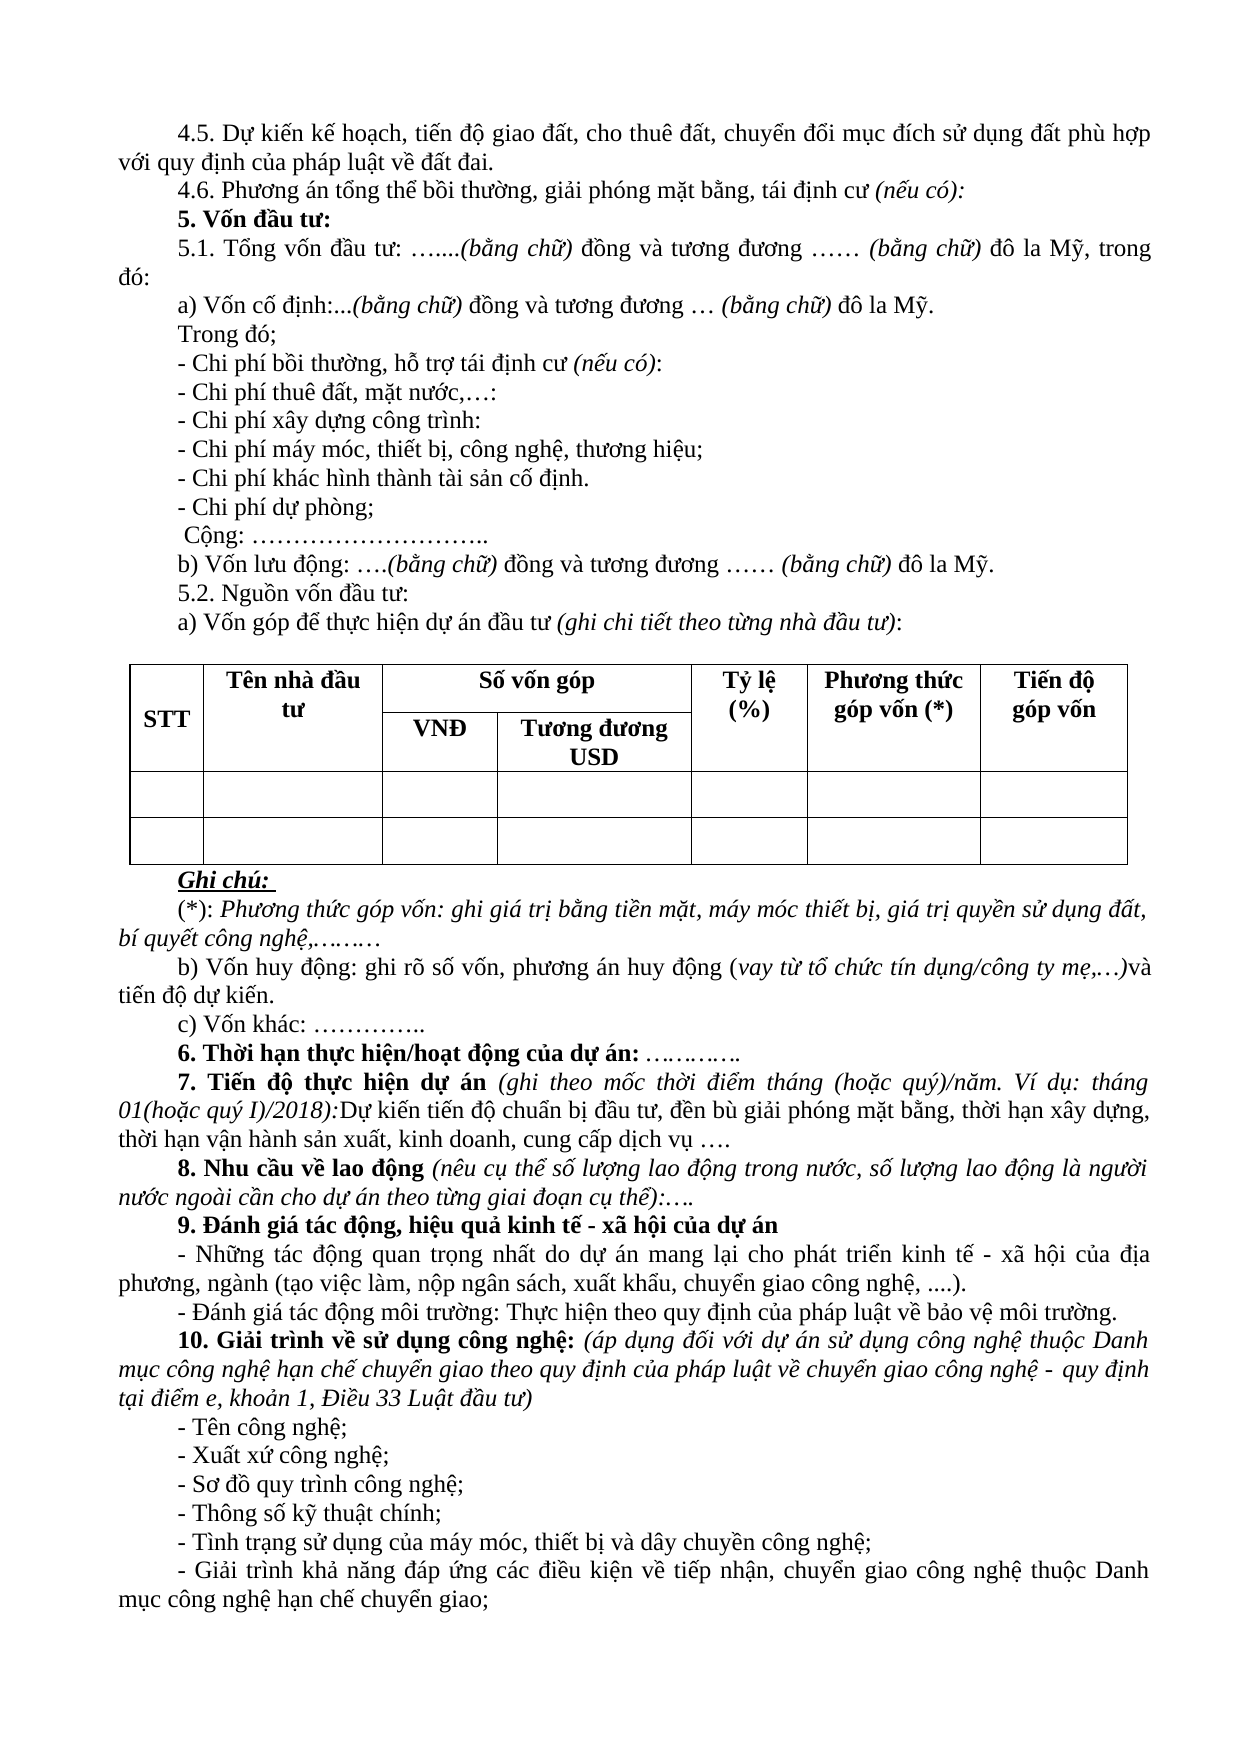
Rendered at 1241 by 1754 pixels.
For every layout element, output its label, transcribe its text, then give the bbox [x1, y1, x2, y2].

text 4.5. Dự kiến kế hoạch, tiến độ giao đất, cho thuê đất, chuyển đổi mục đích sử dụng đất phù hợp với quy định của pháp luật về đất đai. [118, 118, 1152, 176]
table_cell [692, 818, 807, 864]
text - Thông số kỹ thuật chính; [118, 1498, 1152, 1527]
table_cell [204, 818, 382, 864]
table_cell VNĐ [383, 713, 497, 771]
text 5.2. Nguồn vốn đầu tư: [118, 578, 1152, 607]
table_header Phương thức góp vốn (*) [808, 665, 980, 771]
table_header Tên nhà đầu tư [204, 665, 382, 771]
text (*): Phương thức góp vốn: ghi giá trị bằng tiền mặt, máy móc thiết bị, giá trị quyền sử dụng đất, bí quyết công nghệ,……… [118, 894, 1152, 952]
table_header Tỷ lệ (%) [692, 665, 807, 771]
text 5.1. Tổng vốn đầu tư: …....(bằng chữ) đồng và tương đương …… (bằng chữ) đô la Mỹ, trong đó: [118, 233, 1152, 291]
table_header Số vốn góp [383, 665, 691, 712]
text 9. Đánh giá tác động, hiệu quả kinh tế - xã hội của dự án [118, 1210, 1152, 1239]
text Trong đó; [118, 319, 1152, 348]
table_cell [498, 818, 691, 864]
table_cell [383, 772, 497, 817]
text - Tên công nghệ; [118, 1412, 1152, 1440]
table_cell [204, 772, 382, 817]
table_header Tiến độ góp vốn [981, 665, 1127, 771]
text c) Vốn khác: ………….. [118, 1009, 1152, 1038]
table_cell [383, 818, 497, 864]
text - Chi phí bồi thường, hỗ trợ tái định cư (nếu có): [118, 348, 1152, 377]
table_cell [808, 818, 980, 864]
text b) Vốn huy động: ghi rõ số vốn, phương án huy động (vay từ tổ chức tín dụng/công ty mẹ,…)và tiến độ dự kiến. [118, 952, 1152, 1009]
text Ghi chú: [118, 865, 1152, 894]
text - Những tác động quan trọng nhất do dự án mang lại cho phát triển kinh tế - xã hội của địa phương, ngành (tạo việc làm, nộp ngân sách, xuất khẩu, chuyển giao công nghệ, ....). [118, 1239, 1152, 1297]
text - Chi phí thuê đất, mặt nước,…: [118, 377, 1152, 406]
text 8. Nhu cầu về lao động (nêu cụ thể số lượng lao động trong nước, số lượng lao động là người nước ngoài cần cho dự án theo từng giai đoạn cụ thể):…. [118, 1153, 1152, 1210]
text - Chi phí khác hình thành tài sản cố định. [118, 463, 1152, 492]
text - Sơ đồ quy trình công nghệ; [118, 1469, 1152, 1498]
text - Đánh giá tác động môi trường: Thực hiện theo quy định của pháp luật về bảo vệ môi trường. [118, 1297, 1152, 1325]
table_header STT [131, 665, 203, 771]
table_cell [131, 772, 203, 817]
table_cell [981, 818, 1127, 864]
text - Chi phí dự phòng; [118, 492, 1152, 521]
text - Tình trạng sử dụng của máy móc, thiết bị và dây chuyền công nghệ; [118, 1527, 1152, 1555]
text 5. Vốn đầu tư: [118, 204, 1152, 233]
text 10. Giải trình về sử dụng công nghệ: (áp dụng đối với dự án sử dụng công nghệ thuộc Danh mục công nghệ hạn chế chuyển giao theo quy định của pháp luật về chuyển giao công nghệ - quy định tại điểm e, khoản 1, Điều 33 Luật đầu tư) [118, 1325, 1152, 1412]
table_cell [808, 772, 980, 817]
text - Giải trình khả năng đáp ứng các điều kiện về tiếp nhận, chuyển giao công nghệ thuộc Danh mục công nghệ hạn chế chuyển giao; [118, 1555, 1152, 1613]
text b) Vốn lưu động: ….(bằng chữ) đồng và tương đương …… (bằng chữ) đô la Mỹ. [118, 549, 1152, 578]
text - Chi phí máy móc, thiết bị, công nghệ, thương hiệu; [118, 434, 1152, 463]
table_cell [692, 772, 807, 817]
table_cell [498, 772, 691, 817]
table_cell [131, 818, 203, 864]
text Cộng: ……………………….. [118, 521, 1152, 549]
text 6. Thời hạn thực hiện/hoạt động của dự án: …………. [118, 1038, 1152, 1067]
text 4.6. Phương án tổng thể bồi thường, giải phóng mặt bằng, tái định cư (nếu có): [118, 176, 1152, 204]
text - Chi phí xây dựng công trình: [118, 406, 1152, 434]
text - Xuất xứ công nghệ; [118, 1440, 1152, 1469]
text 7. Tiến độ thực hiện dự án (ghi theo mốc thời điểm tháng (hoặc quý)/năm. Ví dụ: tháng 01(hoặc quý I)/2018):Dự kiến tiến độ chuẩn bị đầu tư, đền bù giải phóng mặt bằng, thời hạn xây dựng, thời hạn vận hành sản xuất, kinh doanh, cung cấp dịch vụ …. [118, 1067, 1152, 1153]
table_cell Tương đương USD [498, 713, 691, 771]
text a) Vốn góp để thực hiện dự án đầu tư (ghi chi tiết theo từng nhà đầu tư): [118, 607, 1152, 636]
text a) Vốn cố định:...(bằng chữ) đồng và tương đương … (bằng chữ) đô la Mỹ. [118, 291, 1152, 319]
table_cell [981, 772, 1127, 817]
